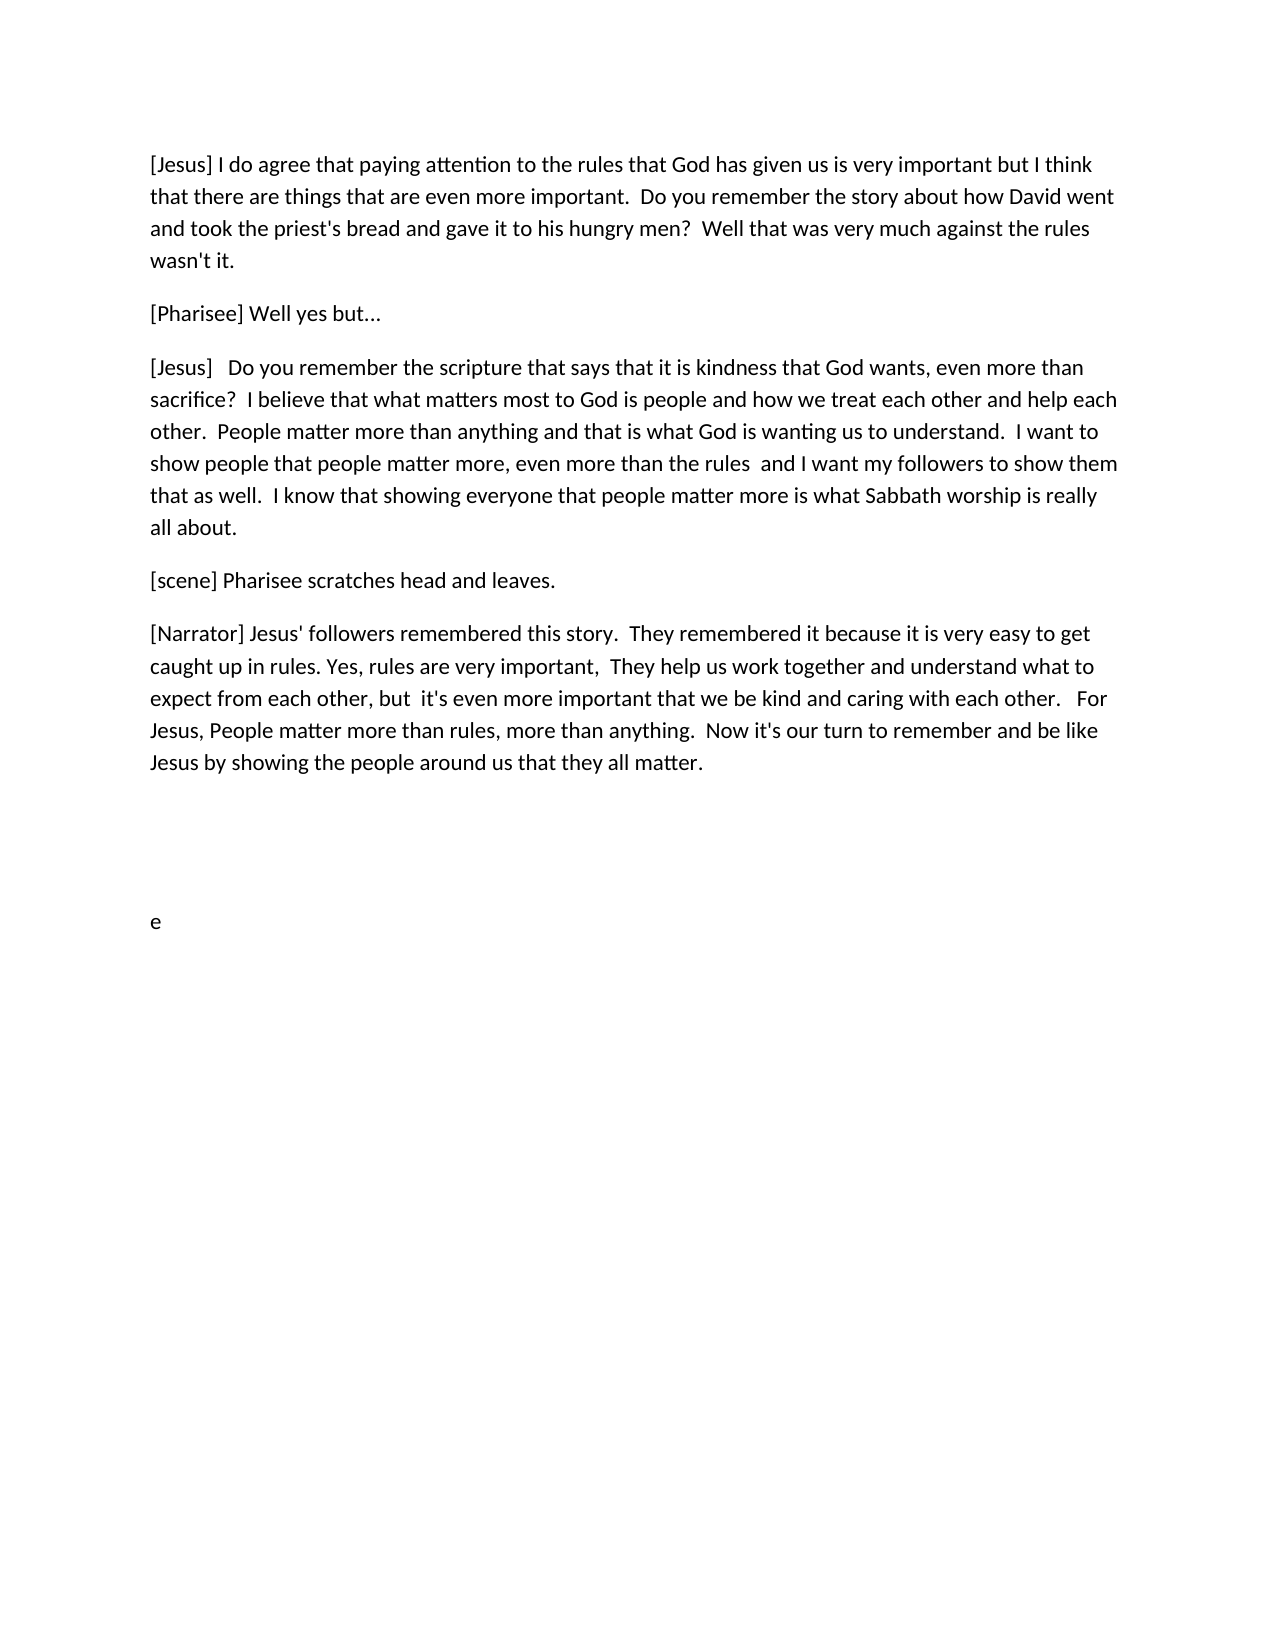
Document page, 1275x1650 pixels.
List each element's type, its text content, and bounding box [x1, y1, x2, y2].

text [Pharisee] Well yes but... [150, 299, 1125, 328]
text [Jesus] I do agree that paying attention to the rules that God has given us is very important but I think that there are things that are even more important. Do you remember the story about how David went and took the priest's bread and gave it to his hungry men? Well that was very much against the rules wasn't it. [150, 150, 1125, 274]
text [Jesus] Do you remember the scripture that says that it is kindness that God wants, even more than sacrifice? I believe that what matters most to God is people and how we treat each other and help each other. People matter more than anything and that is what God is wanting us to understand. I want to show people that people matter more, even more than the rules and I want my followers to show them that as well. I know that showing everyone that people matter more is what Sabbath worship is really all about. [150, 353, 1125, 542]
text [scene] Pharisee scratches head and leaves. [150, 567, 1125, 594]
text [Narrator] Jesus' followers remembered this story. They remembered it because it is very easy to get caught up in rules. Yes, rules are very important, They help us work together and understand what to expect from each other, but it's even more important that we be kind and caring with each other. For Jesus, People matter more than rules, more than anything. Now it's our turn to remember and be like Jesus by showing the people around us that they all matter. [150, 619, 1125, 776]
text e [150, 907, 1125, 935]
